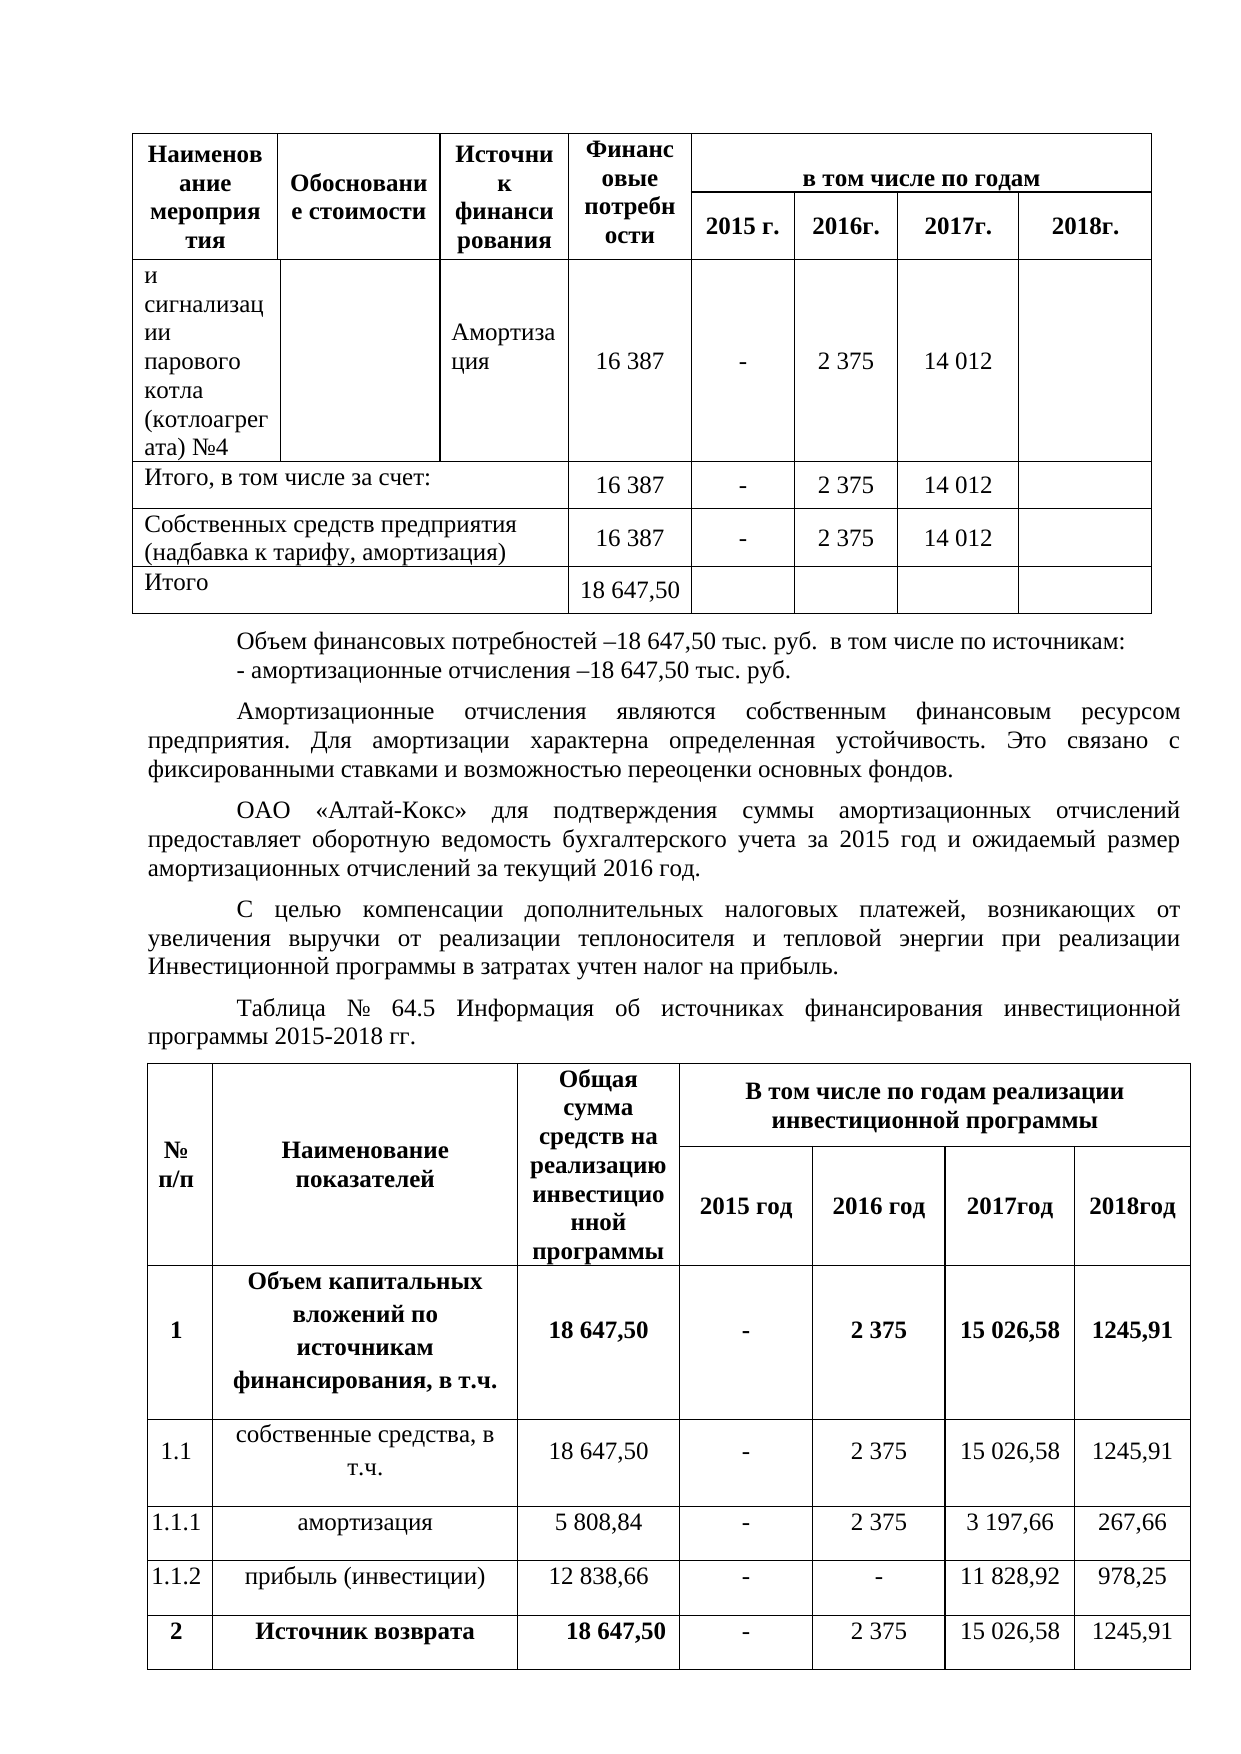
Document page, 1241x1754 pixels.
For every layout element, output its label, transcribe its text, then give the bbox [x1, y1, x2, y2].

table_header Наименование показателей [213, 1064, 517, 1265]
table_cell 16 387 [569, 509, 691, 566]
table_cell - [692, 462, 794, 508]
table_cell 1.1.2 [148, 1561, 212, 1615]
table_header Источник финансирования [441, 134, 568, 259]
table_cell Внедрение автоматизированной системы управления и сигнализации парового котла (котлоагрегата) №4 [133, 260, 280, 461]
table_cell 2016 год [813, 1147, 944, 1265]
table_cell 18 647,50 [569, 567, 691, 613]
table_cell Амортизация [441, 260, 568, 461]
table_cell - [680, 1420, 812, 1506]
table_cell 2017год [946, 1147, 1074, 1265]
table_cell 1245,91 [1075, 1266, 1190, 1418]
text - амортизационные отчисления –18 647,50 тыс. руб. [148, 655, 1181, 684]
table_cell [1019, 567, 1151, 613]
table_cell [1019, 260, 1151, 461]
table_cell 18 647,50 [518, 1420, 679, 1506]
table_header № п/п [148, 1064, 212, 1265]
table_cell 2015 год [680, 1147, 812, 1265]
table_cell 2016г. [795, 193, 897, 259]
table_cell 1245,91 [1075, 1420, 1190, 1506]
table_header Финансовые потребности всего (тыс. руб.) [569, 134, 691, 259]
table_cell 2018год [1075, 1147, 1190, 1265]
table_cell 1.1.1 [148, 1507, 212, 1560]
table_cell - [692, 260, 794, 461]
table_cell - [680, 1561, 812, 1615]
table_cell - [680, 1507, 812, 1560]
table_cell [692, 567, 794, 613]
table_cell 14 012 [898, 260, 1018, 461]
table_cell 2 375 [813, 1616, 944, 1669]
table_cell 18 647,50 [518, 1616, 679, 1669]
table_cell 2 375 [795, 509, 897, 566]
table_cell - [813, 1561, 944, 1615]
table_cell 3 197,66 [946, 1507, 1074, 1560]
table_cell 14 012 [898, 462, 1018, 508]
text С целью компенсации дополнительных налоговых платежей, возникающих от увеличения выручки от реализации теплоносителя и тепловой энергии при реализации Инвестиционной программы в затратах учтен налог на прибыль. [148, 894, 1181, 980]
table_cell 16 387 [569, 260, 691, 461]
table_cell 2 375 [813, 1420, 944, 1506]
table_cell 1 [148, 1266, 212, 1418]
table_cell - [680, 1266, 812, 1418]
table_cell 15 026,58 [946, 1616, 1074, 1669]
table_cell [795, 567, 897, 613]
table_cell 2 375 [813, 1266, 944, 1418]
table_cell [1019, 509, 1151, 566]
table_cell собственные средства, в т.ч. [213, 1420, 517, 1506]
table_cell Итого [133, 567, 568, 613]
table_cell 2 375 [813, 1507, 944, 1560]
table_cell 12 838,66 [518, 1561, 679, 1615]
table_cell - [680, 1616, 812, 1669]
text Объем финансовых потребностей –18 647,50 тыс. руб. в том числе по источникам: [148, 626, 1181, 655]
table_cell 2 375 [795, 462, 897, 508]
table_cell Объем капитальных вложений по источникам финансирования, в т.ч. [213, 1266, 517, 1418]
text Амортизационные отчисления являются собственным финансовым ресурсом предприятия. Для амортизации характерна определенная устойчивость. Это связано с фиксированными ставками и возможностью переоценки основных фондов. [148, 696, 1181, 783]
table_cell 2015 г. [692, 193, 794, 259]
table_header В том числе по годам реализации инвестиционной программы [680, 1064, 1190, 1146]
table_header Обоснование стоимости [278, 134, 439, 259]
table_cell 267,66 [1075, 1507, 1190, 1560]
table_cell 978,25 [1075, 1561, 1190, 1615]
table_cell [281, 260, 439, 461]
table_cell Собственных средств предприятия (надбавка к тарифу, амортизация) [133, 509, 568, 566]
table_cell 1245,91 [1075, 1616, 1190, 1669]
table_cell [1019, 462, 1151, 508]
text ОАО «Алтай-Кокс» для подтверждения суммы амортизационных отчислений предоставляет оборотную ведомость бухгалтерского учета за 2015 год и ожидаемый размер амортизационных отчислений за текущий 2016 год. [148, 795, 1181, 881]
table_cell амортизация [213, 1507, 517, 1560]
table_cell 5 808,84 [518, 1507, 679, 1560]
table_cell 2 375 [795, 260, 897, 461]
table_cell прибыль (инвестиции) [213, 1561, 517, 1615]
table_cell 14 012 [898, 509, 1018, 566]
table_header в том числе по годам [692, 134, 1151, 191]
table_cell 2017г. [898, 193, 1018, 259]
table_cell - [692, 509, 794, 566]
table_cell 2018г. [1019, 193, 1151, 259]
table_cell 16 387 [569, 462, 691, 508]
table_cell Итого, в том числе за счет: [133, 462, 568, 508]
table_cell [898, 567, 1018, 613]
table_cell 2 [148, 1616, 212, 1669]
table_cell 18 647,50 [518, 1266, 679, 1418]
table_cell 1.1 [148, 1420, 212, 1506]
table_header Наименование мероприятия [133, 134, 277, 259]
table_cell Источник возврата инвестиций по источникам финансирования всего, в том числе: [213, 1616, 517, 1669]
table_cell 15 026,58 [946, 1266, 1074, 1418]
text Таблица № 64.5 Информация об источниках финансирования инвестиционной программы 2015-2018 гг. [148, 993, 1181, 1050]
table_cell 11 828,92 [946, 1561, 1074, 1615]
table_cell 15 026,58 [946, 1420, 1074, 1506]
table_header Общая сумма средств на реализацию инвестиционной программы [518, 1064, 679, 1265]
